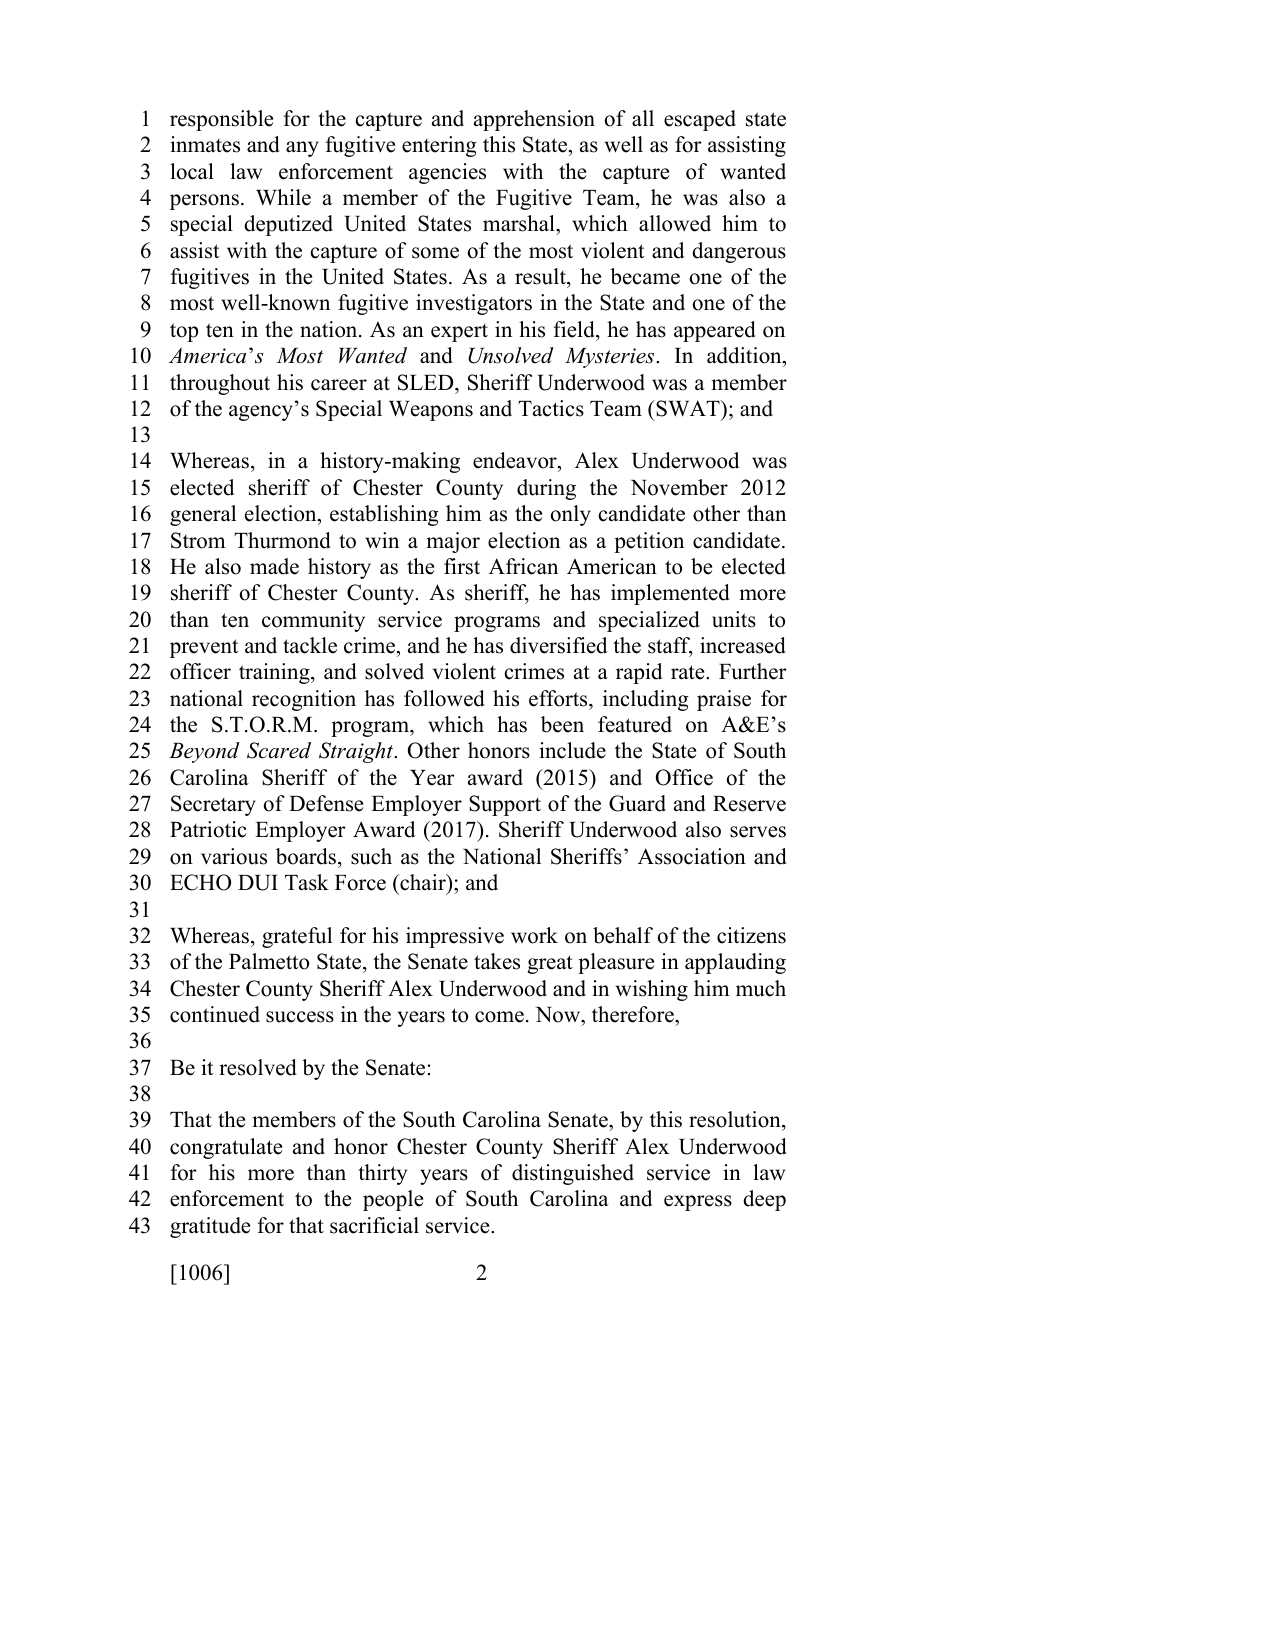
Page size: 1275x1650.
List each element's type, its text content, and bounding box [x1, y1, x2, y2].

text Whereas, in a history-making endeavor, Alex Underwood was elected sheriff of Chester County during the November 2012 general election, establishing him as the only candidate other than Strom Thurmond to win a major election as a petition candidate. He also made history as the first African American to be elected sheriff of Chester County. As sheriff, he has implemented more than ten community service programs and specialized units to prevent and tackle crime, and he has diversified the staff, increased officer training, and solved violent crimes at a rapid rate. Further national recognition has followed his efforts, including praise for the S.T.O.R.M. program, which has been featured on A&E’s Beyond Scared Straight. Other honors include the State of South Carolina Sheriff of the Year award (2015) and Office of the Secretary of Defense Employer Support of the Guard and Reserve Patriotic Employer Award (2017). Sheriff Underwood also serves on various boards, such as the National Sheriffs’ Association and ECHO DUI Task Force (chair); and [169, 448, 787, 896]
text Be it resolved by the Senate: [169, 1054, 787, 1080]
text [169, 105, 787, 421]
text Whereas, grateful for his impressive work on behalf of the citizens of the Palmetto State, the Senate takes great pleasure in applauding Chester County Sheriff Alex Underwood and in wishing him much continued success in the years to come. Now, therefore, [169, 922, 787, 1027]
text That the members of the South Carolina Senate, by this resolution, congratulate and honor Chester County Sheriff Alex Underwood for his more than thirty years of distinguished service in law enforcement to the people of South Carolina and express deep gratitude for that sacrificial service. [169, 1106, 787, 1238]
